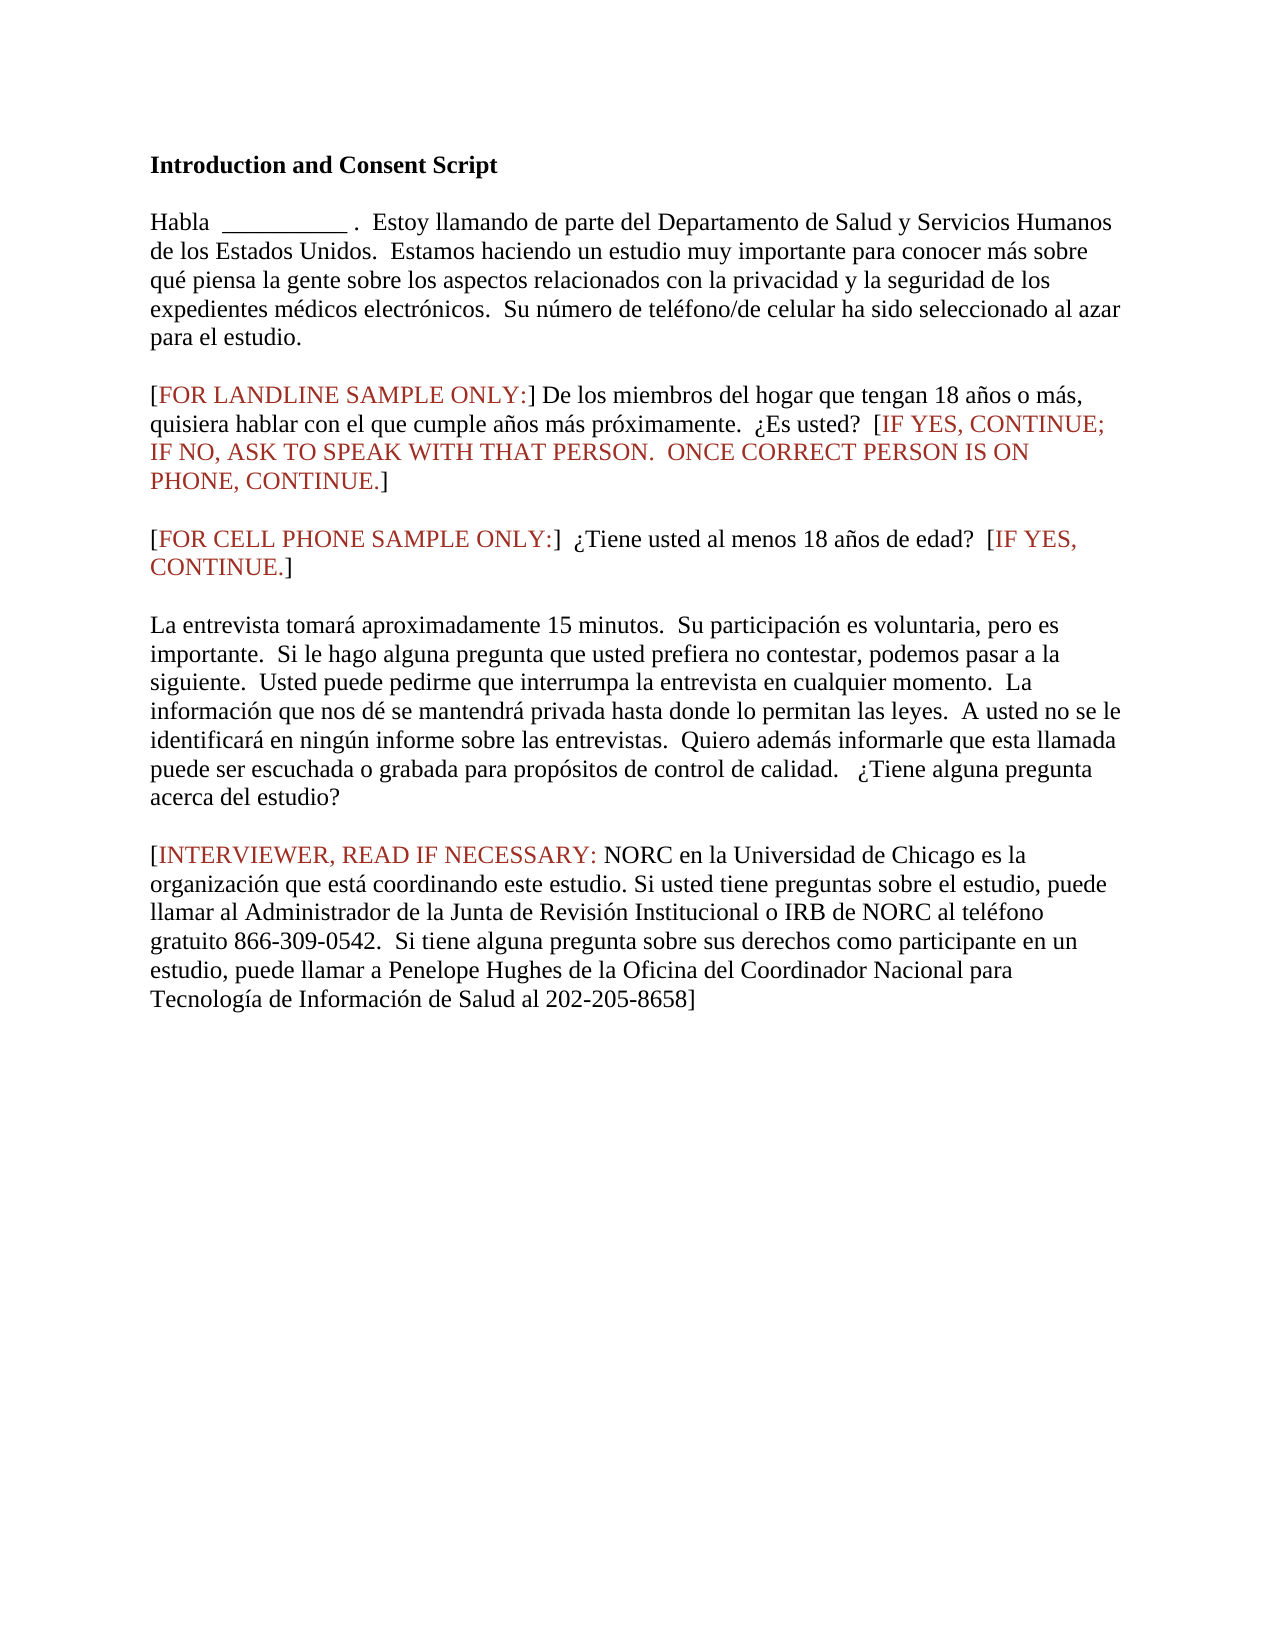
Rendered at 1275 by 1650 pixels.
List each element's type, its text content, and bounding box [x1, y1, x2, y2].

text Introduction and Consent Script [150, 150, 1125, 179]
text La entrevista tomará aproximadamente 15 minutos. Su participación es voluntaria, pero es importante. Si le hago alguna pregunta que usted prefiera no contestar, podemos pasar a la siguiente. Usted puede pedirme que interrumpa la entrevista en cualquier momento. La información que nos dé se mantendrá privada hasta donde lo permitan las leyes. A usted no se le identificará en ningún informe sobre las entrevistas. Quiero además informarle que esta llamada puede ser escuchada o grabada para propósitos de control de calidad. ¿Tiene alguna pregunta acerca del estudio? [150, 610, 1125, 811]
text [INTERVIEWER, READ IF NECESSARY: NORC en la Universidad de Chicago es la organización que está coordinando este estudio. Si usted tiene preguntas sobre el estudio, puede llamar al Administrador de la Junta de Revisión Institucional o IRB de NORC al teléfono gratuito 866-309-0542. Si tiene alguna pregunta sobre sus derechos como participante en un estudio, puede llamar a Penelope Hughes de la Oficina del Coordinador Nacional para Tecnología de Información de Salud al 202-205-8658] [150, 840, 1125, 1012]
text [FOR LANDLINE SAMPLE ONLY:] De los miembros del hogar que tengan 18 años o más, quisiera hablar con el que cumple años más próximamente. ¿Es usted? [IF YES, CONTINUE; IF NO, ASK TO SPEAK WITH THAT PERSON. ONCE CORRECT PERSON IS ON PHONE, CONTINUE.] [150, 380, 1125, 495]
text Habla __________ . Estoy llamando de parte del Departamento de Salud y Servicios Humanos de los Estados Unidos. Estamos haciendo un estudio muy importante para conocer más sobre qué piensa la gente sobre los aspectos relacionados con la privacidad y la seguridad de los expedientes médicos electrónicos. Su número de teléfono/de celular ha sido seleccionado al azar para el estudio. [150, 207, 1125, 351]
text [FOR CELL PHONE SAMPLE ONLY:] ¿Tiene usted al menos 18 años de edad? [IF YES, CONTINUE.] [150, 524, 1125, 581]
